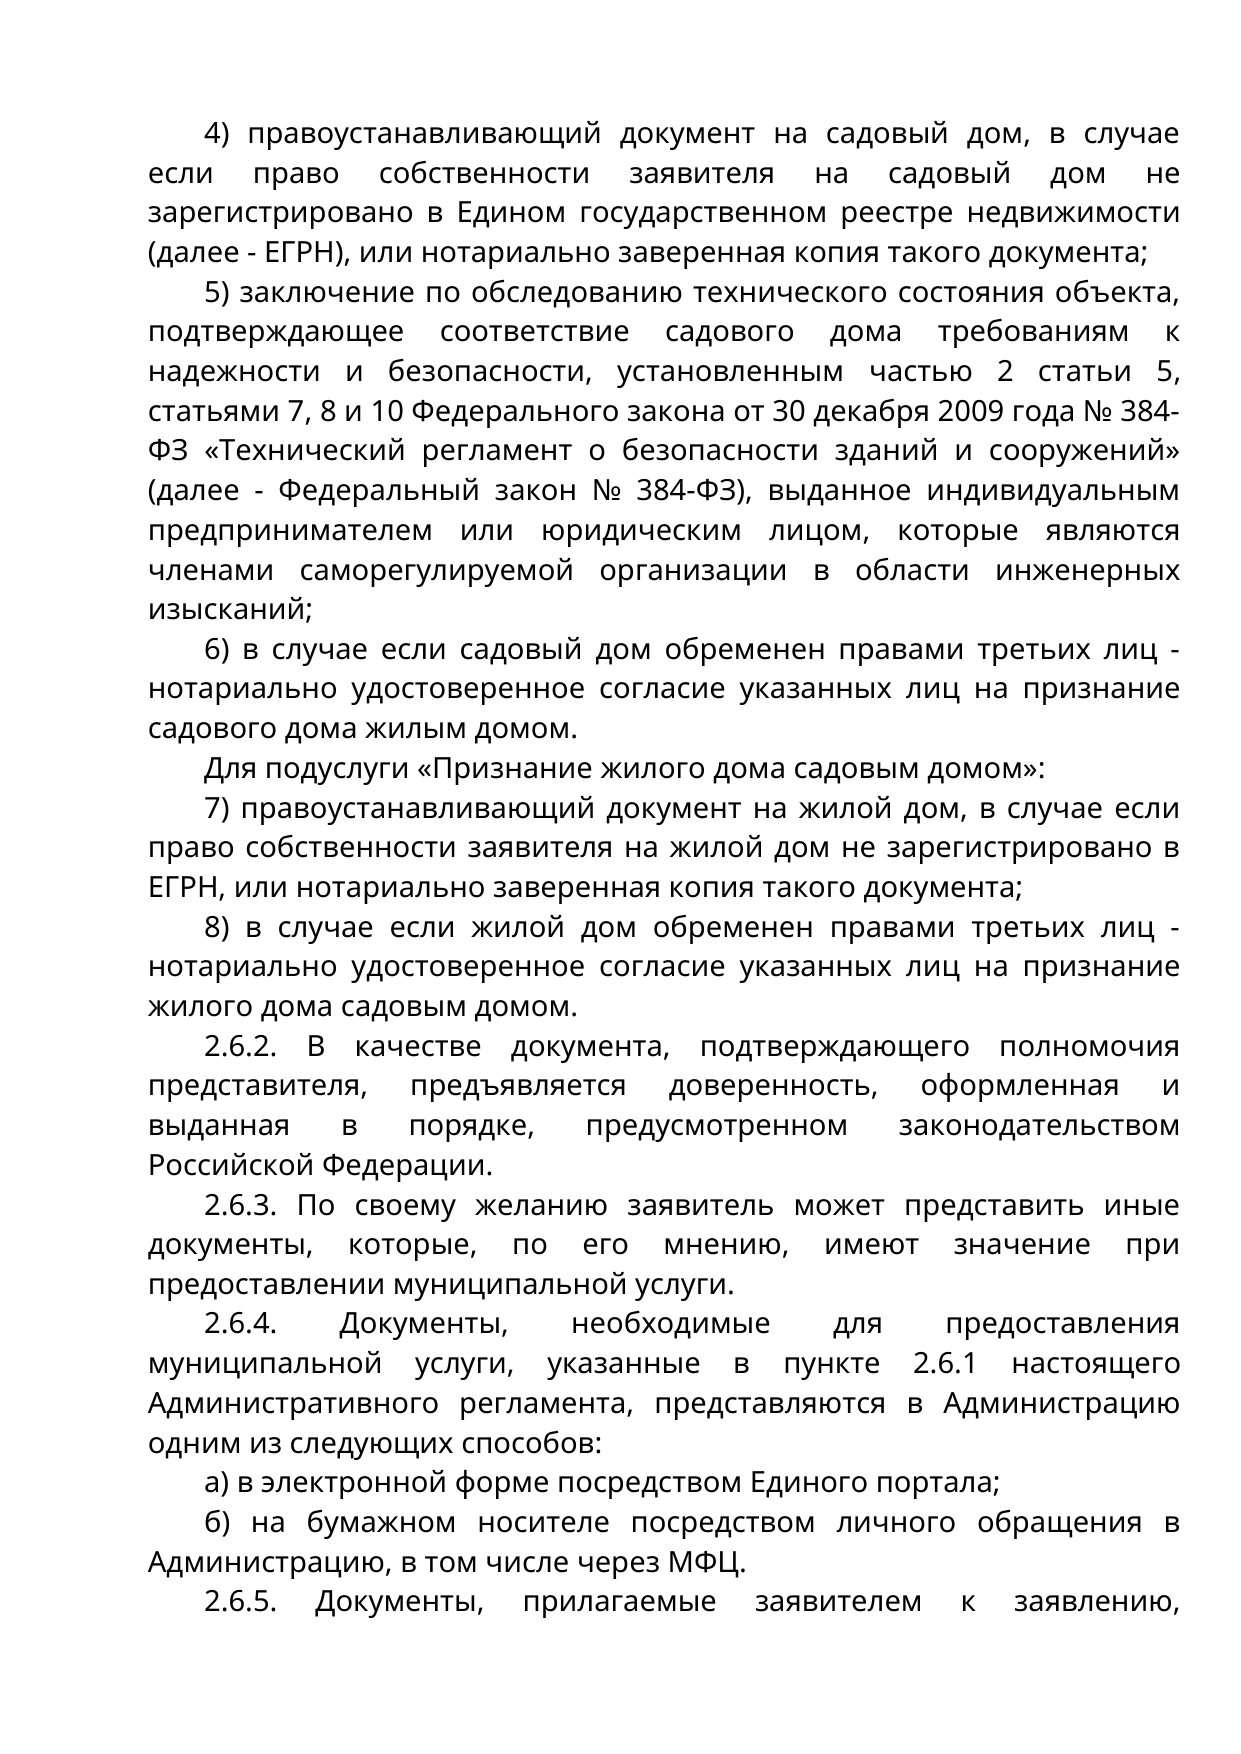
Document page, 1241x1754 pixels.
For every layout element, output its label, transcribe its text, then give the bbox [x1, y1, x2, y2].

text 2.6.3. По своему желанию заявитель может представить иные документы, которые, по его мнению, имеют значение при предоставлении муниципальной услуги. [148, 1184, 1181, 1303]
text 5) заключение по обследованию технического состояния объекта, подтверждающее соответствие садового дома требованиям к надежности и безопасности, установленным частью 2 статьи 5, статьями 7, 8 и 10 Федерального закона от 30 декабря 2009 года № 384-ФЗ «Технический регламент о безопасности зданий и сооружений» (далее - Федеральный закон № 384-ФЗ), выданное индивидуальным предпринимателем или юридическим лицом, которые являются членами саморегулируемой организации в области инженерных изысканий; [148, 271, 1181, 628]
text 7) правоустанавливающий документ на жилой дом, в случае если право собственности заявителя на жилой дом не зарегистрировано в ЕГРН, или нотариально заверенная копия такого документа; [148, 787, 1181, 906]
text а) в электронной форме посредством Единого портала; [148, 1462, 1181, 1501]
text 8) в случае если жилой дом обременен правами третьих лиц - нотариально удостоверенное согласие указанных лиц на признание жилого дома садовым домом. [148, 906, 1181, 1025]
text 2.6.4. Документы, необходимые для предоставления муниципальной услуги, указанные в пункте 2.6.1 настоящего Административного регламента, представляются в Администрацию одним из следующих способов: [148, 1303, 1181, 1462]
text Для подуслуги «Признание жилого дома садовым домом»: [148, 747, 1181, 787]
text 6) в случае если садовый дом обременен правами третьих лиц - нотариально удостоверенное согласие указанных лиц на признание садового дома жилым домом. [148, 628, 1181, 747]
text 2.6.2. В качестве документа, подтверждающего полномочия представителя, предъявляется доверенность, оформленная и выданная в порядке, предусмотренном законодательством Российской Федерации. [148, 1025, 1181, 1184]
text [148, 1581, 1181, 1620]
text 4) правоустанавливающий документ на садовый дом, в случае если право собственности заявителя на садовый дом не зарегистрировано в Едином государственном реестре недвижимости (далее - ЕГРН), или нотариально заверенная копия такого документа; [148, 112, 1181, 271]
text б) на бумажном носителе посредством личного обращения в Администрацию, в том числе через МФЦ. [148, 1501, 1181, 1581]
